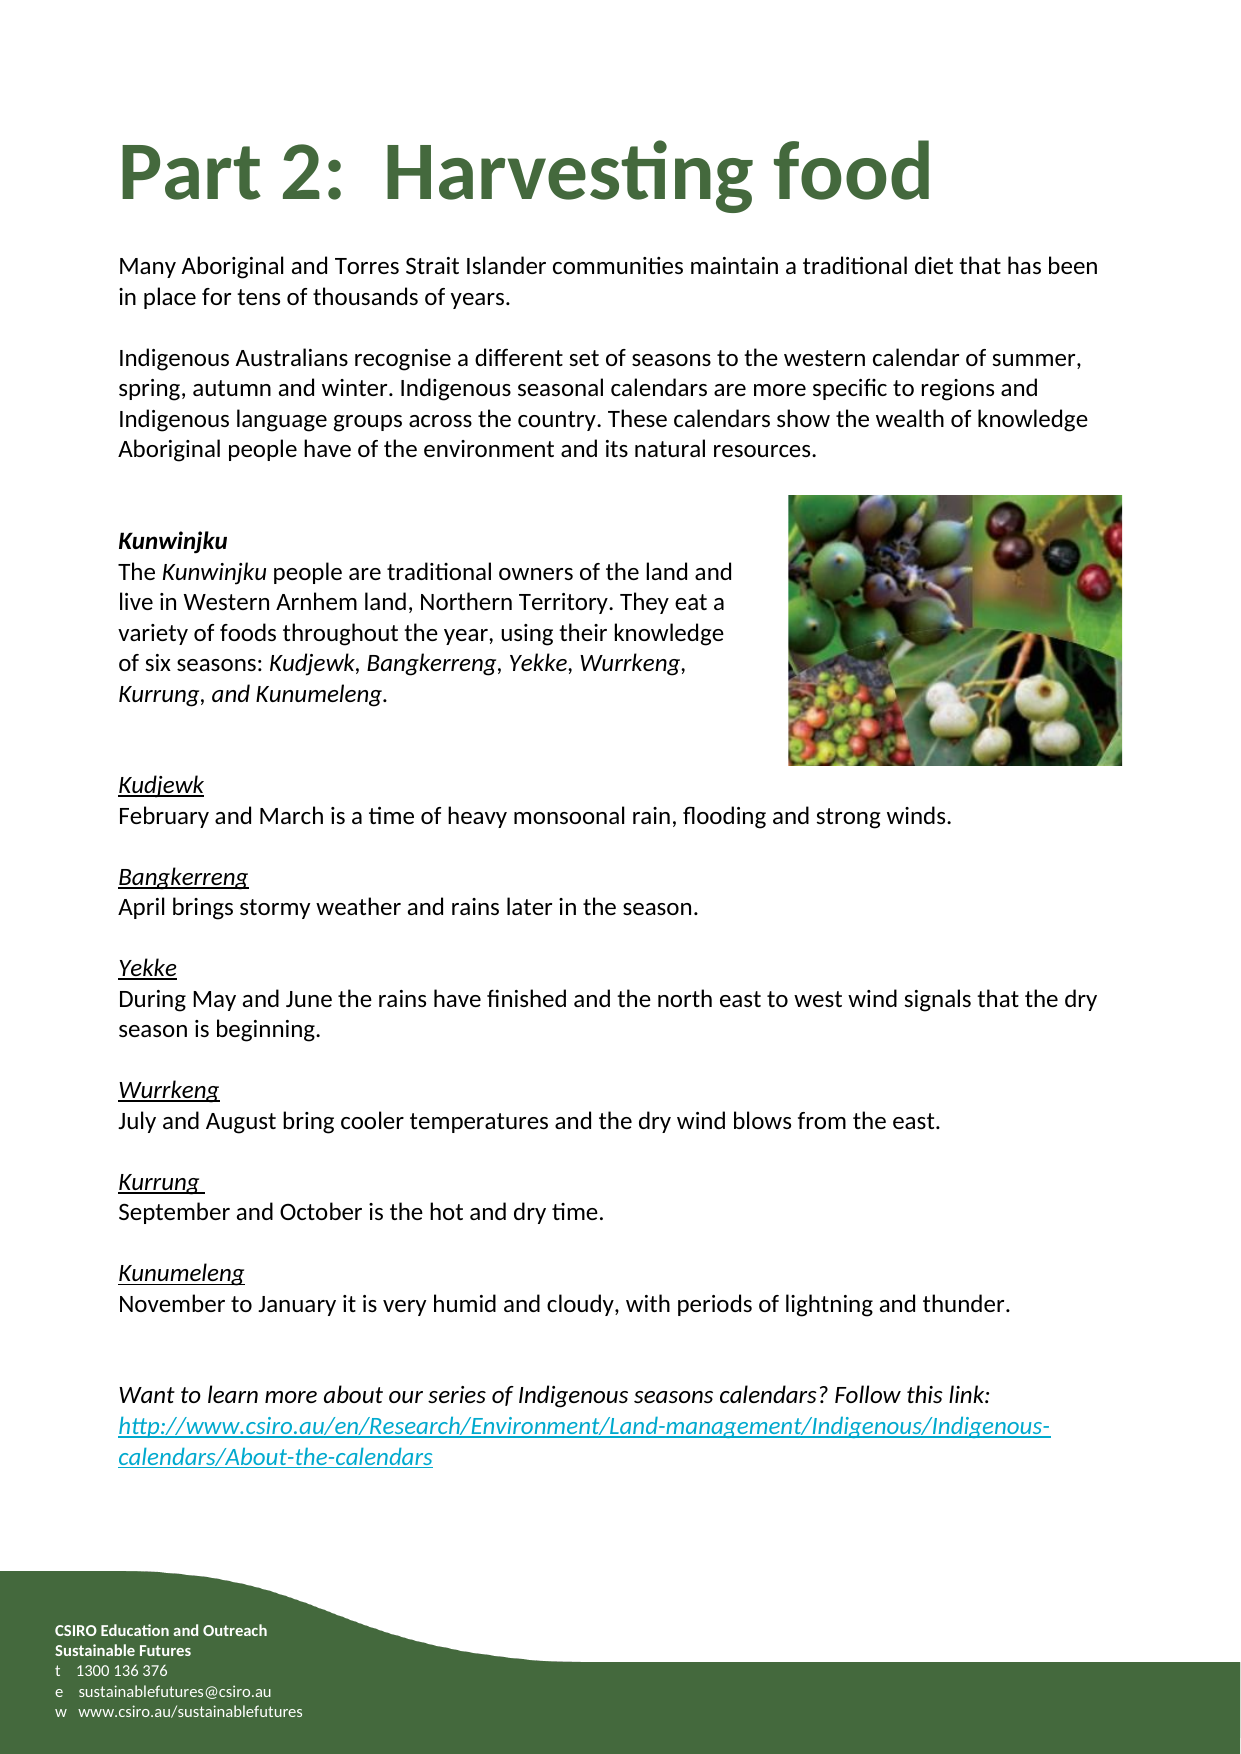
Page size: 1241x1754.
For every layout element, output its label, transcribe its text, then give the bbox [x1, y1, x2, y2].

text Kunwinjku [118, 525, 788, 556]
text Many Aboriginal and Torres Strait Islander communities maintain a traditional diet that has been in place for tens of thousands of years. [118, 250, 1122, 311]
text July and August bring cooler temperatures and the dry wind blows from the east. [118, 1105, 1122, 1136]
text Bangkerreng [118, 861, 1122, 891]
text During May and June the rains have finished and the north east to west wind signals that the dry season is beginning. [118, 983, 1122, 1044]
text April brings stormy weather and rains later in the season. [118, 891, 1122, 922]
text Kudjewk [118, 769, 1122, 800]
text Yekke [118, 952, 1122, 983]
text Indigenous Australians recognise a different set of seasons to the western calendar of summer, spring, autumn and winter. Indigenous seasonal calendars are more specific to regions and Indigenous language groups across the country. These calendars show the wealth of knowledge Aboriginal people have of the environment and its natural resources. [118, 342, 1122, 464]
text Want to learn more about our series of Indigenous seasons calendars? Follow this link: [118, 1380, 1122, 1410]
text November to January it is very humid and cloudy, with periods of lightning and thunder. [118, 1288, 1122, 1319]
picture [788, 495, 1123, 766]
text http://www.csiro.au/en/Research/Environment/Land-management/Indigenous/Indigenous-calendars/About-the-calendars [118, 1410, 1122, 1471]
text September and October is the hot and dry time. [118, 1197, 1122, 1227]
picture [0, 1571, 1241, 1754]
text Kunumeleng [118, 1258, 1122, 1288]
title Part 2: Harvesting food [118, 118, 1122, 220]
text Kurrung [118, 1166, 1122, 1197]
text The Kunwinjku people are traditional owners of the land and live in Western Arnhem land, Northern Territory. They eat a variety of foods throughout the year, using their knowledge of six seasons: Kudjewk, Bangkerreng, Yekke, Wurrkeng, Kurrung, and Kunumeleng. [118, 556, 738, 708]
text Wurrkeng [118, 1074, 1122, 1105]
text February and March is a time of heavy monsoonal rain, flooding and strong winds. [118, 800, 1122, 830]
